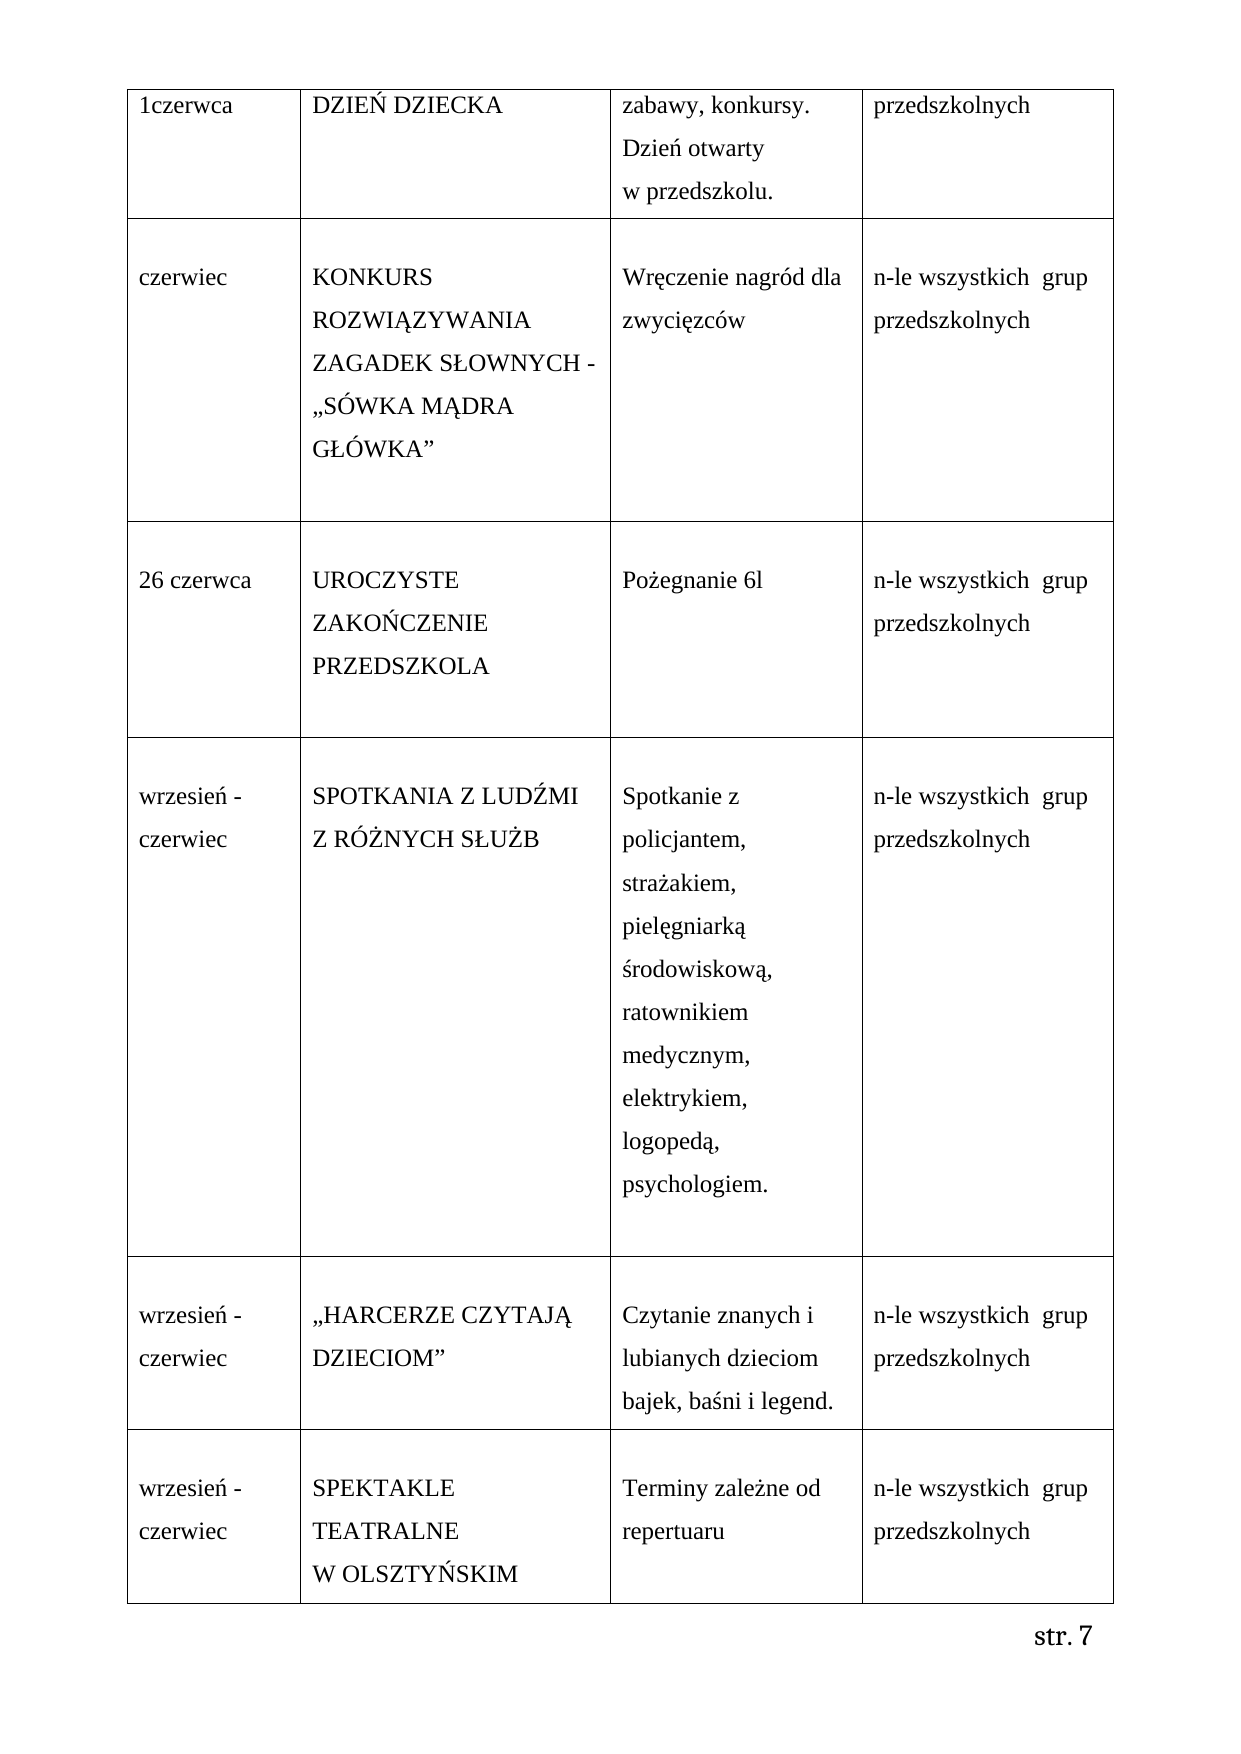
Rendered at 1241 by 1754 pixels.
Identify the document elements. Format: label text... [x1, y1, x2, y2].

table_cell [611, 90, 862, 218]
table_cell 26 czerwca [128, 522, 300, 737]
table_cell Wręczenie nagród dla zwycięzców [611, 219, 862, 521]
table_cell KONKURS ROZWIĄZYWANIA ZAGADEK SŁOWNYCH - „SÓWKA MĄDRA GŁÓWKA” [301, 219, 610, 521]
table_cell Czytanie znanych i lubianych dzieciom bajek, baśni i legend. [611, 1257, 862, 1429]
table_cell wrzesień - czerwiec [128, 1430, 300, 1602]
table_cell „HARCERZE CZYTAJĄ DZIECIOM” [301, 1257, 610, 1429]
table_cell wrzesień - czerwiec [128, 1257, 300, 1429]
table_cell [301, 1430, 610, 1602]
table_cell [611, 1430, 862, 1602]
table_cell n-le wszystkich grup przedszkolnych [863, 738, 1113, 1256]
table_cell wrzesień - czerwiec [128, 738, 300, 1256]
table_cell Spotkanie z policjantem, strażakiem, pielęgniarką środowiskową, ratownikiem medycznym, elektrykiem, logopedą, psychologiem. [611, 738, 862, 1256]
table_cell czerwiec [128, 219, 300, 521]
table_cell n-le wszystkich grup przedszkolnych [863, 1257, 1113, 1429]
table_cell n-le wszystkich grup przedszkolnych [863, 522, 1113, 737]
table_cell DZIEŃ DZIECKA [301, 90, 610, 218]
table_cell SPOTKANIA Z LUDŹMI Z RÓŻNYCH SŁUŻB [301, 738, 610, 1256]
table_cell 1czerwca [128, 90, 300, 218]
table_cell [863, 1430, 1113, 1602]
table_cell Pożegnanie 6l [611, 522, 862, 737]
table_cell n-le wszystkich grup przedszkolnych [863, 219, 1113, 521]
table_cell UROCZYSTE ZAKOŃCZENIE PRZEDSZKOLA [301, 522, 610, 737]
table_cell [863, 90, 1113, 218]
